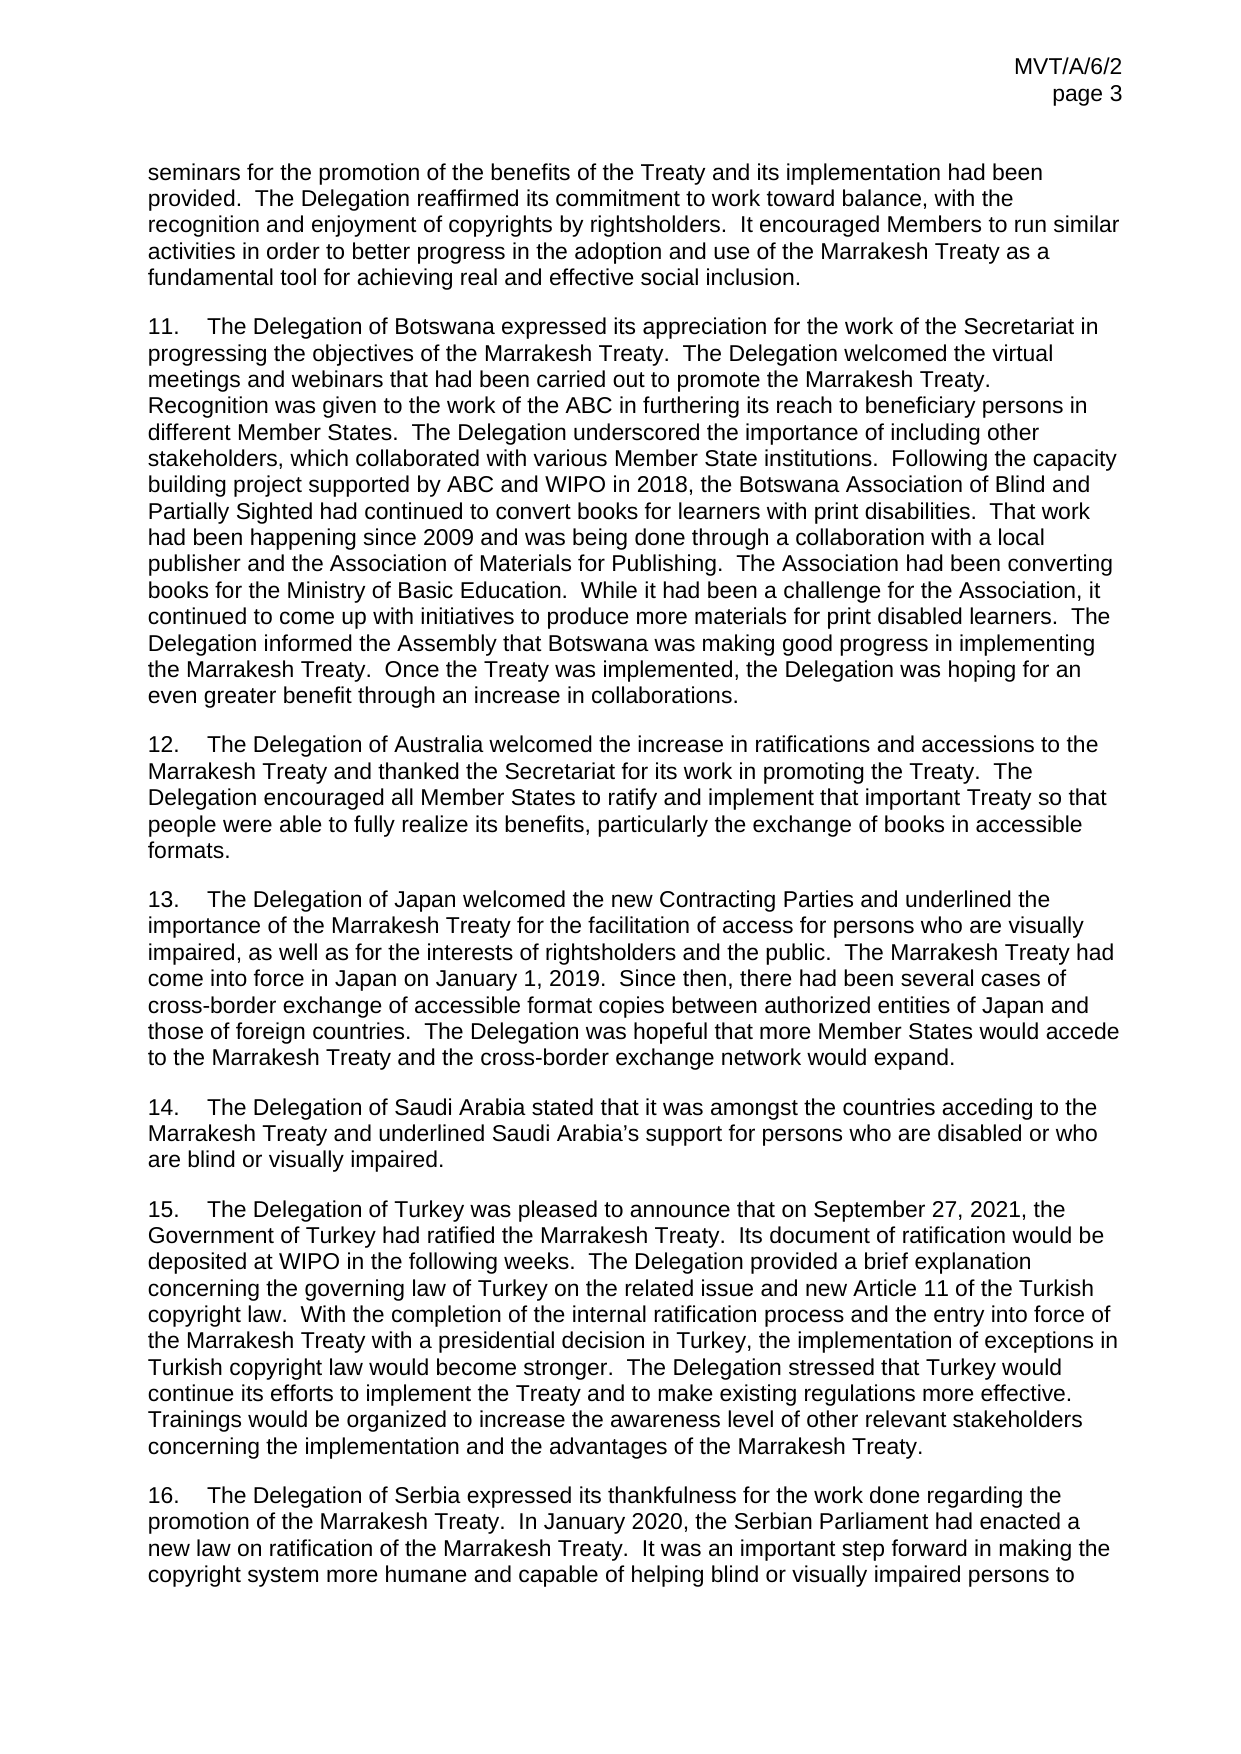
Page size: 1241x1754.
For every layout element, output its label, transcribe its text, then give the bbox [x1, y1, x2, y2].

text The Delegation of Japan welcomed the new Contracting Parties and underlined the importance of the Marrakesh Treaty for the facilitation of access for persons who are visually impaired, as well as for the interests of rightsholders and the public. The Marrakesh Treaty had come into force in Japan on January 1, 2019. Since then, there had been several cases of cross-border exchange of accessible format copies between authorized entities of Japan and those of foreign countries. The Delegation was hopeful that more Member States would accede to the Marrakesh Treaty and the cross-border exchange network would expand. [148, 886, 1122, 1071]
text The Delegation of Botswana expressed its appreciation for the work of the Secretariat in progressing the objectives of the Marrakesh Treaty. The Delegation welcomed the virtual meetings and webinars that had been carried out to promote the Marrakesh Treaty. Recognition was given to the work of the ABC in furthering its reach to beneficiary persons in different Member States. The Delegation underscored the importance of including other stakeholders, which collaborated with various Member State institutions. Following the capacity building project supported by ABC and WIPO in 2018, the Botswana Association of Blind and Partially Sighted had continued to convert books for learners with print disabilities. That work had been happening since 2009 and was being done through a collaboration with a local publisher and the Association of Materials for Publishing. The Association had been converting books for the Ministry of Basic Education. While it had been a challenge for the Association, it continued to come up with initiatives to produce more materials for print disabled learners. The Delegation informed the Assembly that Botswana was making good progress in implementing the Marrakesh Treaty. Once the Treaty was implemented, the Delegation was hoping for an even greater benefit through an increase in collaborations. [148, 313, 1122, 708]
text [148, 158, 1122, 290]
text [148, 1482, 1122, 1587]
text The Delegation of Turkey was pleased to announce that on September 27, 2021, the Government of Turkey had ratified the Marrakesh Treaty. Its document of ratification would be deposited at WIPO in the following weeks. The Delegation provided a brief explanation concerning the governing law of Turkey on the related issue and new Article 11 of the Turkish copyright law. With the completion of the internal ratification process and the entry into force of the Marrakesh Treaty with a presidential decision in Turkey, the implementation of exceptions in Turkish copyright law would become stronger. The Delegation stressed that Turkey would continue its efforts to implement the Treaty and to make existing regulations more effective. Trainings would be organized to increase the awareness level of other relevant stakeholders concerning the implementation and the advantages of the Marrakesh Treaty. [148, 1196, 1122, 1459]
text The Delegation of Saudi Arabia stated that it was amongst the countries acceding to the Marrakesh Treaty and underlined Saudi Arabia’s support for persons who are disabled or who are blind or visually impaired. [148, 1093, 1122, 1173]
text The Delegation of Australia welcomed the increase in ratifications and accessions to the Marrakesh Treaty and thanked the Secretariat for its work in promoting the Treaty. The Delegation encouraged all Member States to ratify and implement that important Treaty so that people were able to fully realize its benefits, particularly the exchange of books in accessible formats. [148, 731, 1122, 863]
